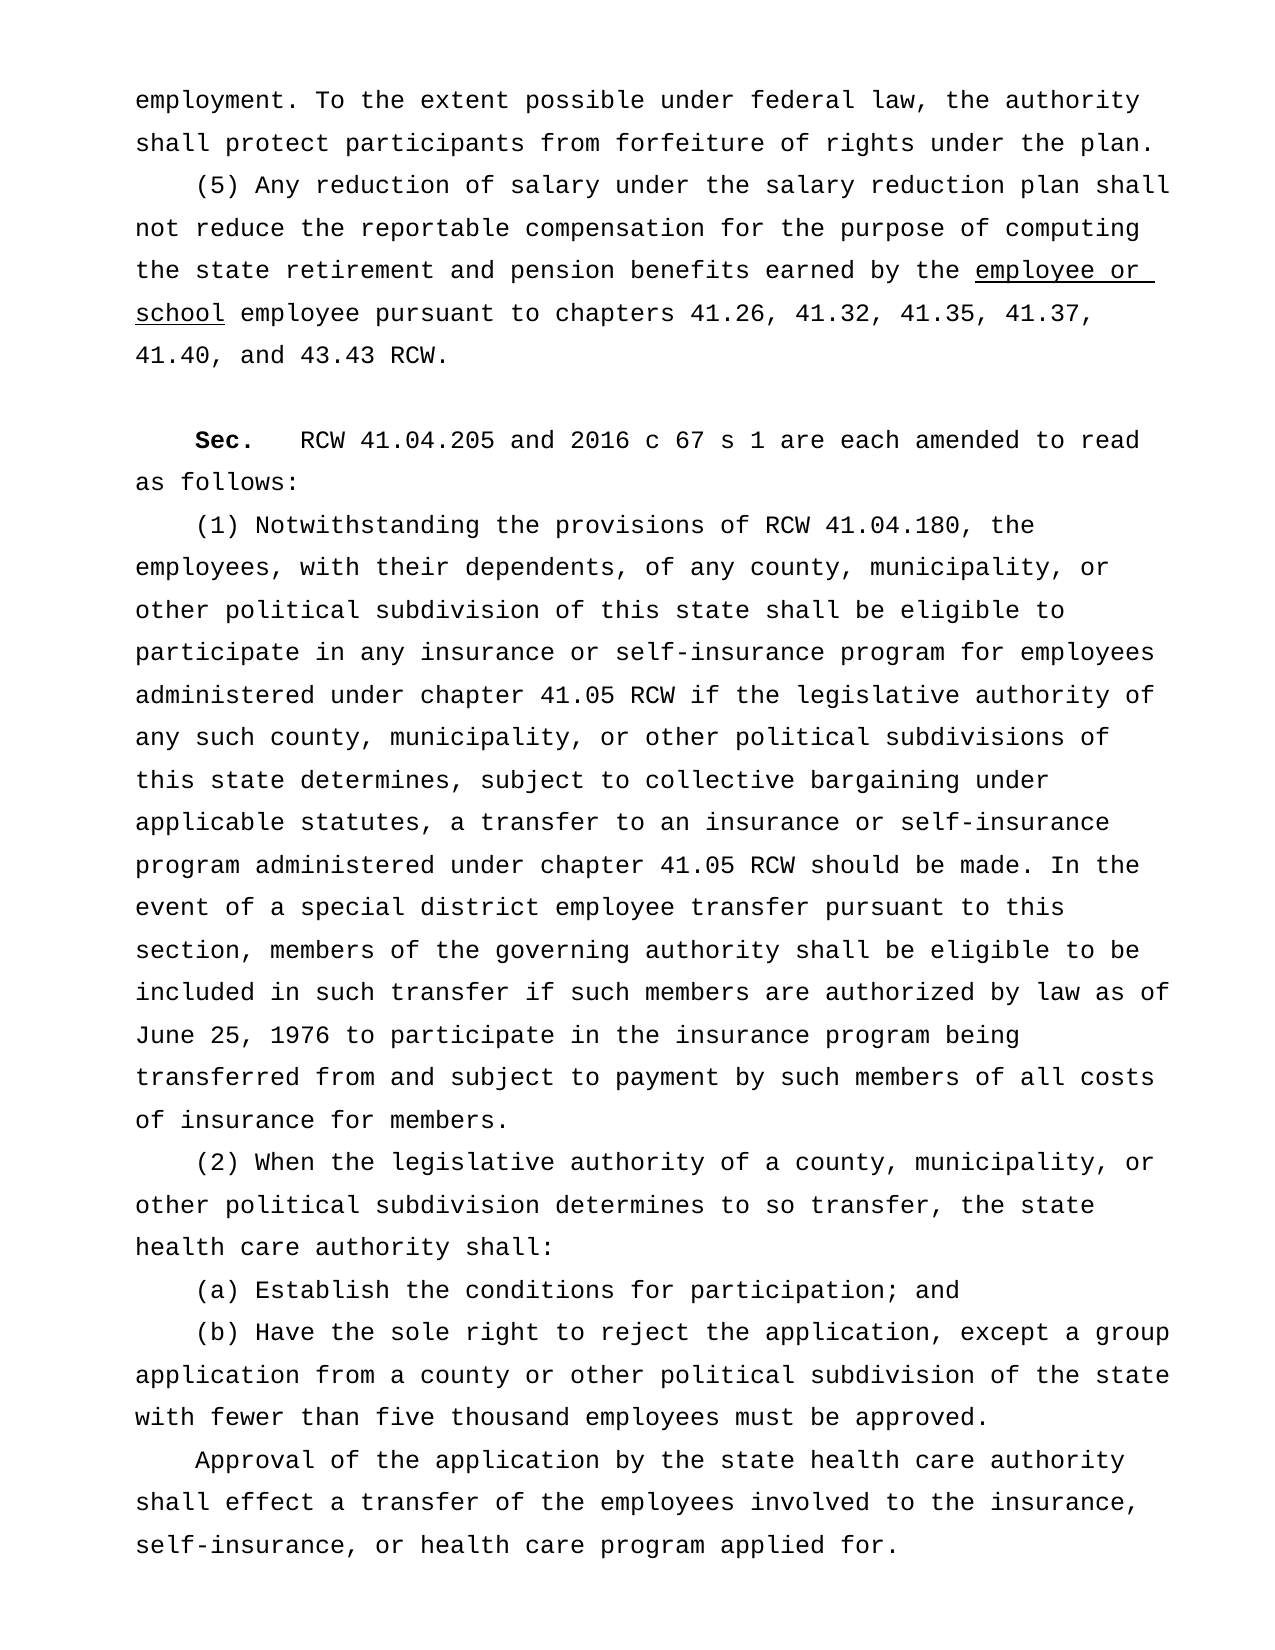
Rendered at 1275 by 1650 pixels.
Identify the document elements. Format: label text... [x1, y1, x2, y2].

text (a) Establish the conditions for participation; and [135, 1264, 1170, 1307]
text (2) When the legislative authority of a county, municipality, or other political subdivision determines to so transfer, the state health care authority shall: [135, 1137, 1170, 1264]
text (5) Any reduction of salary under the salary reduction plan shall not reduce the reportable compensation for the purpose of computing the state retirement and pension benefits earned by the employee or school employee pursuant to chapters 41.26, 41.32, 41.35, 41.37, 41.40, and 43.43 RCW. [135, 160, 1170, 372]
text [135, 75, 1170, 160]
text (b) Have the sole right to reject the application, except a group application from a county or other political subdivision of the state with fewer than five thousand employees must be approved. [135, 1307, 1170, 1434]
text Sec. RCW 41.04.205 and 2016 c 67 s 1 are each amended to read as follows: [135, 414, 1170, 499]
text Approval of the application by the state health care authority shall effect a transfer of the employees involved to the insurance, self-insurance, or health care program applied for. [135, 1434, 1170, 1562]
text (1) Notwithstanding the provisions of RCW 41.04.180, the employees, with their dependents, of any county, municipality, or other political subdivision of this state shall be eligible to participate in any insurance or self-insurance program for employees administered under chapter 41.05 RCW if the legislative authority of any such county, municipality, or other political subdivisions of this state determines, subject to collective bargaining under applicable statutes, a transfer to an insurance or self-insurance program administered under chapter 41.05 RCW should be made. In the event of a special district employee transfer pursuant to this section, members of the governing authority shall be eligible to be included in such transfer if such members are authorized by law as of June 25, 1976 to participate in the insurance program being transferred from and subject to payment by such members of all costs of insurance for members. [135, 499, 1170, 1137]
